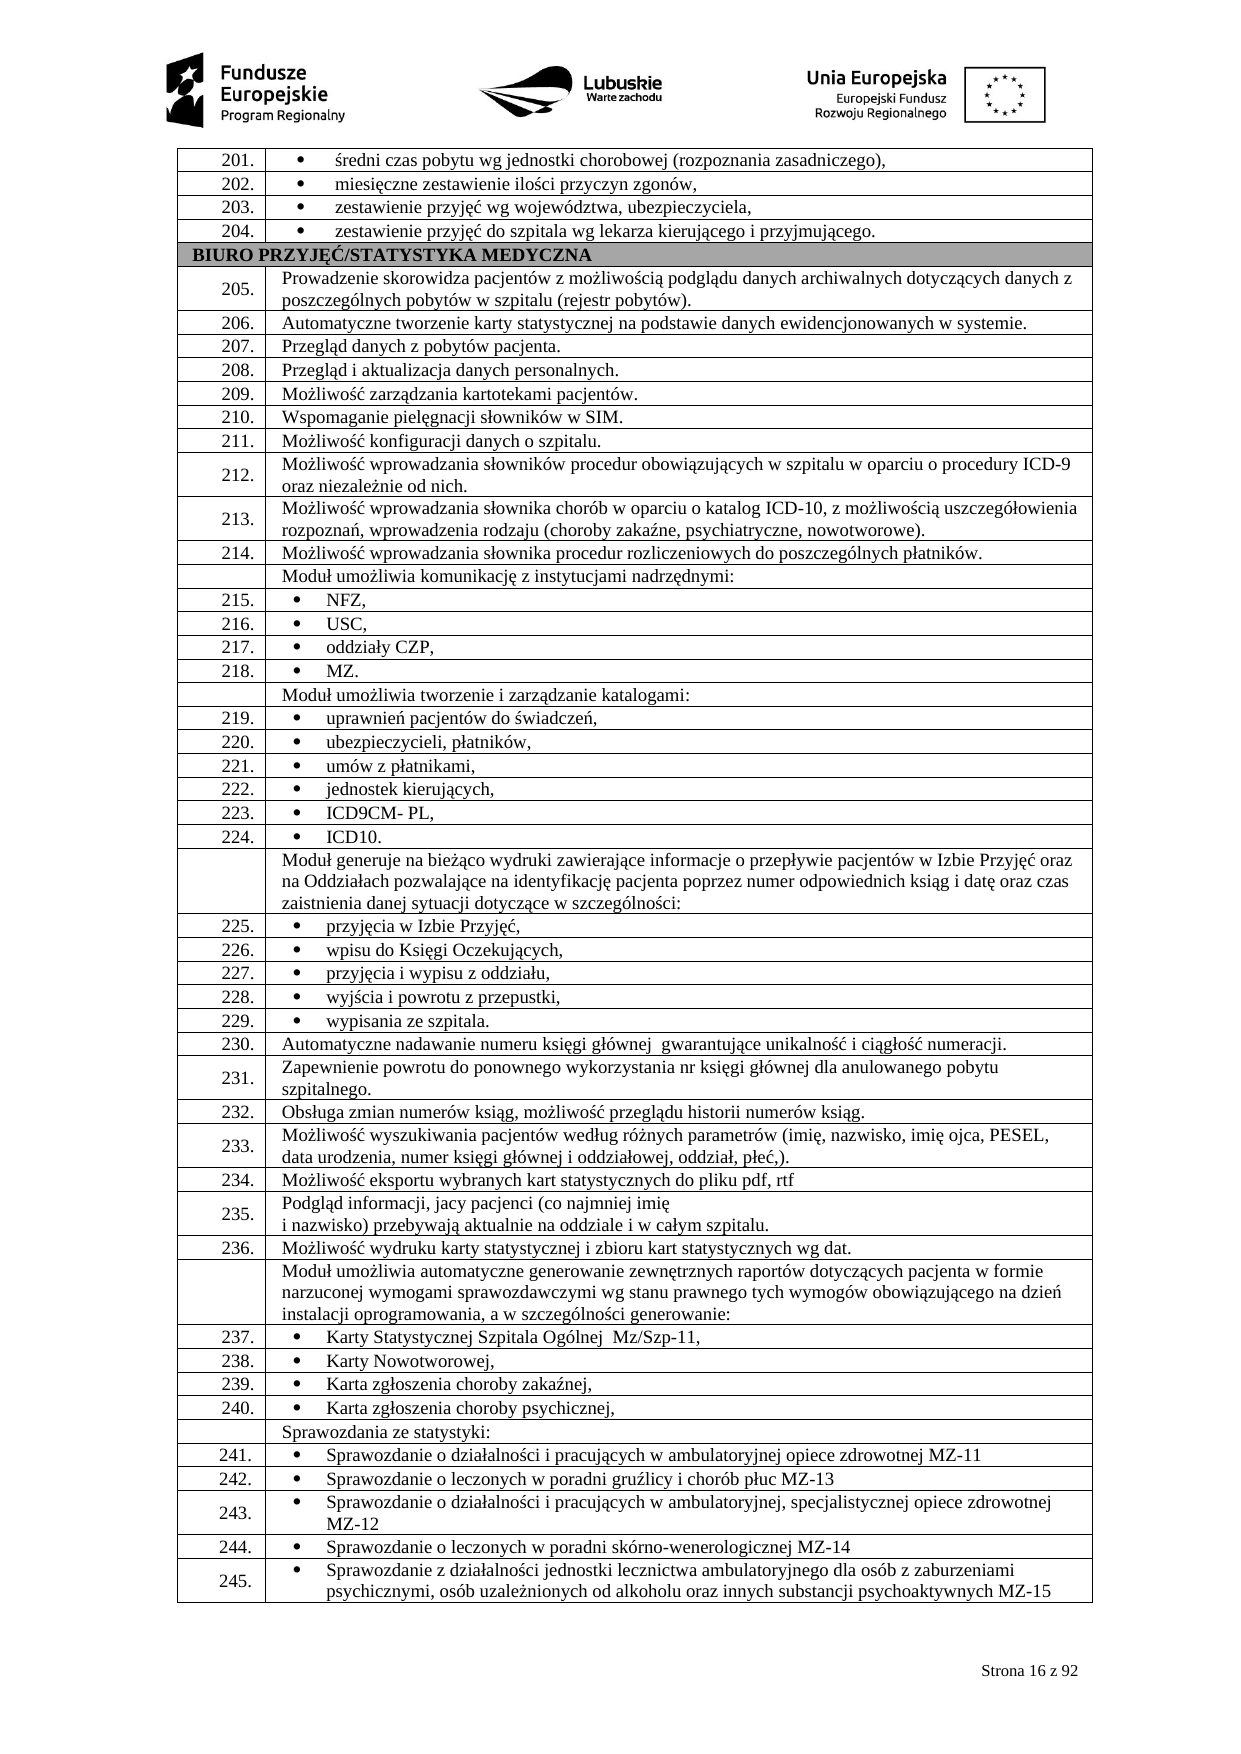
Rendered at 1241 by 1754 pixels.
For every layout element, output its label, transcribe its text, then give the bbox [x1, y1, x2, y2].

table_cell Sprawozdanie o działalności i pracujących w ambulatoryjnej opiece zdrowotnej MZ-11 [266, 1444, 1092, 1466]
table_cell ICD9CM- PL, [266, 801, 1092, 824]
table_cell [178, 429, 265, 452]
table_cell Wspomaganie pielęgnacji słowników w SIM. [266, 406, 1092, 428]
table_cell [178, 1260, 265, 1324]
table_cell wyjścia i powrotu z przepustki, [266, 985, 1092, 1008]
table_cell [178, 914, 265, 937]
table_cell [178, 730, 265, 753]
table_cell [178, 612, 265, 635]
table_cell Sprawozdanie o leczonych w poradni gruźlicy i chorób płuc MZ-13 [266, 1467, 1092, 1490]
table_cell Możliwość konfiguracji danych o szpitalu. [266, 429, 1092, 452]
table_cell [178, 1420, 265, 1443]
table_cell wypisania ze szpitala. [266, 1009, 1092, 1032]
table_cell Karty Statystycznej Szpitala Ogólnej Mz/Szp-11, [266, 1325, 1092, 1348]
table_cell BIURO PRZYJĘĆ/STATYSTYKA MEDYCZNA [178, 243, 1092, 266]
table_cell [178, 406, 265, 428]
table_cell [178, 1192, 265, 1235]
table_cell Moduł umożliwia tworzenie i zarządzanie katalogami: [266, 683, 1092, 706]
table_cell [178, 1168, 265, 1191]
table_cell [178, 196, 265, 218]
table_cell Sprawozdania ze statystyki: [266, 1420, 1092, 1443]
table_cell [178, 220, 265, 242]
table_cell [178, 1236, 265, 1259]
table_cell przyjęcia i wypisu z oddziału, [266, 962, 1092, 984]
table_cell zestawienie przyjęć do szpitala wg lekarza kierującego i przyjmującego. [266, 220, 1092, 242]
table_cell Sprawozdanie o leczonych w poradni skórno-wenerologicznej MZ-14 [266, 1535, 1092, 1558]
table_cell [178, 1491, 265, 1534]
table_cell Prowadzenie skorowidza pacjentów z możliwością podglądu danych archiwalnych dotyczących danych z poszczególnych pobytów w szpitalu (rejestr pobytów). [266, 267, 1092, 310]
table_cell Możliwość wprowadzania słowników procedur obowiązujących w szpitalu w oparciu o procedury ICD-9 oraz niezależnie od nich. [266, 453, 1092, 496]
table_cell ubezpieczycieli, płatników, [266, 730, 1092, 753]
table_cell [178, 754, 265, 777]
table_cell Możliwość wydruku karty statystycznej i zbioru kart statystycznych wg dat. [266, 1236, 1092, 1259]
table_cell [178, 636, 265, 658]
table_cell jednostek kierujących, [266, 778, 1092, 800]
table_cell zestawienie przyjęć wg województwa, ubezpieczyciela, [266, 196, 1092, 218]
table_cell [178, 382, 265, 404]
table_cell [178, 497, 265, 540]
table_cell [178, 589, 265, 611]
table_cell [178, 541, 265, 564]
table_cell Sprawozdanie z działalności jednostki lecznictwa ambulatoryjnego dla osób z zaburzeniami psychicznymi, osób uzależnionych od alkoholu oraz innych substancji psychoaktywnych MZ-15 [266, 1559, 1092, 1602]
table_cell [178, 1033, 265, 1055]
table_cell Moduł umożliwia automatyczne generowanie zewnętrznych raportów dotyczących pacjenta w formie narzuconej wymogami sprawozdawczymi wg stanu prawnego tych wymogów obowiązującego na dzień instalacji oprogramowania, a w szczególności generowanie: [266, 1260, 1092, 1324]
table_cell [178, 1444, 265, 1466]
table_cell [178, 849, 265, 913]
table_cell [178, 962, 265, 984]
table_cell [178, 149, 265, 171]
table_cell [178, 1009, 265, 1032]
table_cell Obsługa zmian numerów ksiąg, możliwość przeglądu historii numerów ksiąg. [266, 1100, 1092, 1123]
table_cell Możliwość wyszukiwania pacjentów według różnych parametrów (imię, nazwisko, imię ojca, PESEL, data urodzenia, numer księgi głównej i oddziałowej, oddział, płeć,). [266, 1124, 1092, 1167]
table_cell [178, 172, 265, 195]
table_cell [178, 1535, 265, 1558]
table_cell Sprawozdanie o działalności i pracujących w ambulatoryjnej, specjalistycznej opiece zdrowotnej MZ-12 [266, 1491, 1092, 1534]
table_cell [178, 565, 265, 587]
table_cell Przegląd i aktualizacja danych personalnych. [266, 358, 1092, 381]
table_cell USC, [266, 612, 1092, 635]
table_cell Zapewnienie powrotu do ponownego wykorzystania nr księgi głównej dla anulowanego pobytu szpitalnego. [266, 1056, 1092, 1099]
table_cell [178, 1325, 265, 1348]
table_cell Karta zgłoszenia choroby zakaźnej, [266, 1373, 1092, 1395]
table_cell Automatyczne nadawanie numeru księgi głównej gwarantujące unikalność i ciągłość numeracji. [266, 1033, 1092, 1055]
table_cell [178, 1056, 265, 1099]
table_cell wpisu do Księgi Oczekujących, [266, 938, 1092, 961]
table_cell MZ. [266, 660, 1092, 682]
table_cell Podgląd informacji, jacy pacjenci (co najmniej imię i nazwisko) przebywają aktualnie na oddziale i w całym szpitalu. [266, 1192, 1092, 1235]
table_cell średni czas pobytu wg jednostki chorobowej (rozpoznania zasadniczego), [266, 149, 1092, 171]
table_cell Możliwość zarządzania kartotekami pacjentów. [266, 382, 1092, 404]
table_cell umów z płatnikami, [266, 754, 1092, 777]
table_cell NFZ, [266, 589, 1092, 611]
table_cell [178, 778, 265, 800]
table_cell Przegląd danych z pobytów pacjenta. [266, 335, 1092, 357]
table_cell Moduł generuje na bieżąco wydruki zawierające informacje o przepływie pacjentów w Izbie Przyjęć oraz na Oddziałach pozwalające na identyfikację pacjenta poprzez numer odpowiednich ksiąg i datę oraz czas zaistnienia danej sytuacji dotyczące w szczególności: [266, 849, 1092, 913]
table_cell [178, 801, 265, 824]
table_cell [178, 335, 265, 357]
table_cell [178, 1100, 265, 1123]
table_cell [178, 453, 265, 496]
table_cell [178, 1559, 265, 1602]
table_cell [178, 660, 265, 682]
table_cell oddziały CZP, [266, 636, 1092, 658]
table_cell [178, 825, 265, 848]
table_cell [178, 707, 265, 729]
table_cell [178, 358, 265, 381]
table_cell [178, 985, 265, 1008]
table_cell ICD10. [266, 825, 1092, 848]
table_cell Karta zgłoszenia choroby psychicznej, [266, 1396, 1092, 1419]
table_cell [178, 1124, 265, 1167]
table_cell [178, 683, 265, 706]
table_cell Automatyczne tworzenie karty statystycznej na podstawie danych ewidencjonowanych w systemie. [266, 311, 1092, 334]
table_cell uprawnień pacjentów do świadczeń, [266, 707, 1092, 729]
table_cell [178, 1373, 265, 1395]
table_cell [178, 1467, 265, 1490]
table_cell miesięczne zestawienie ilości przyczyn zgonów, [266, 172, 1092, 195]
table_cell [178, 311, 265, 334]
table_cell Możliwość eksportu wybranych kart statystycznych do pliku pdf, rtf [266, 1168, 1092, 1191]
table_cell Możliwość wprowadzania słownika procedur rozliczeniowych do poszczególnych płatników. [266, 541, 1092, 564]
table_cell [178, 267, 265, 310]
table_cell Możliwość wprowadzania słownika chorób w oparciu o katalog ICD-10, z możliwością uszczegółowienia rozpoznań, wprowadzenia rodzaju (choroby zakaźne, psychiatryczne, nowotworowe). [266, 497, 1092, 540]
table_cell Karty Nowotworowej, [266, 1349, 1092, 1372]
table_cell [178, 1349, 265, 1372]
picture [147, 33, 1064, 147]
table_cell [178, 1396, 265, 1419]
table_cell przyjęcia w Izbie Przyjęć, [266, 914, 1092, 937]
table_cell Moduł umożliwia komunikację z instytucjami nadrzędnymi: [266, 565, 1092, 587]
table_cell [178, 938, 265, 961]
